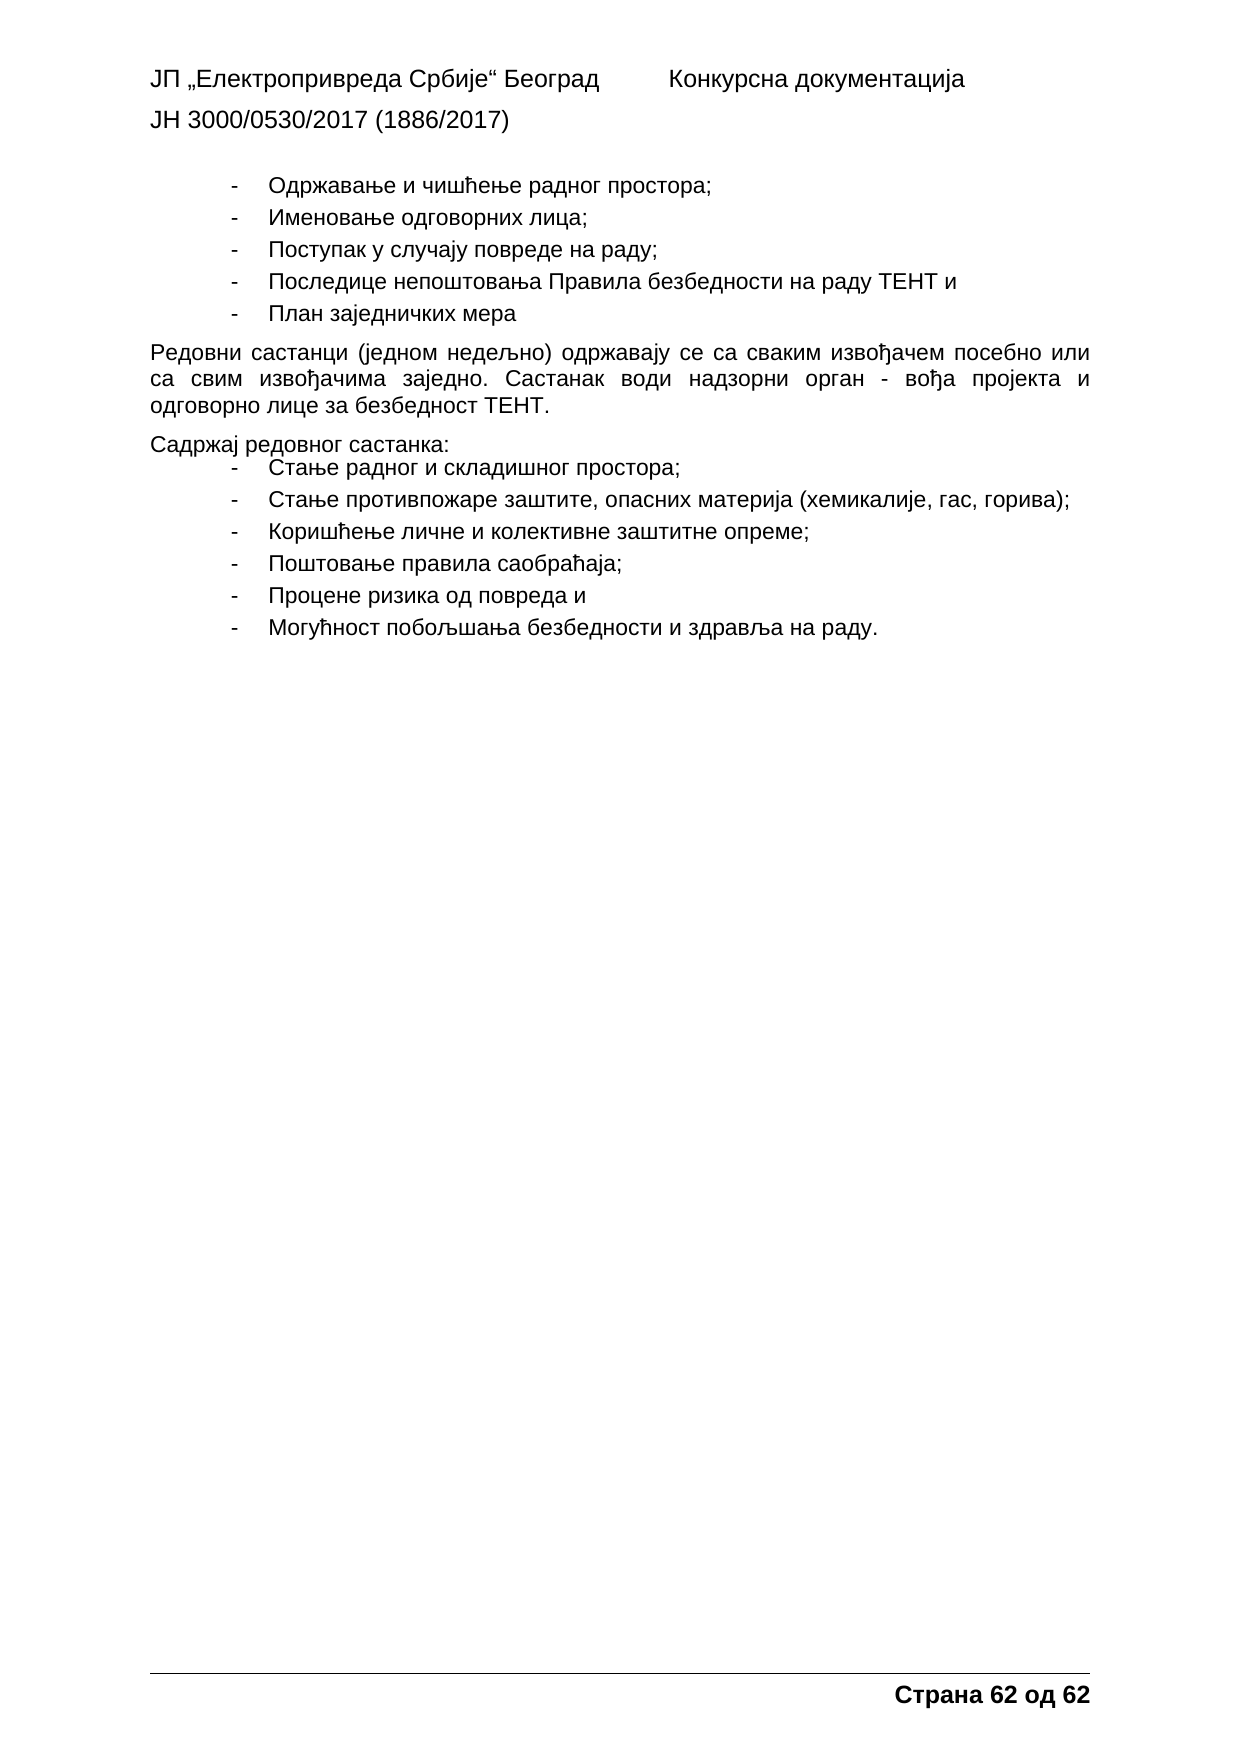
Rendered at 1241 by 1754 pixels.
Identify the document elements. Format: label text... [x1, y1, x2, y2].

list План заједничких мера [231, 303, 1090, 327]
text Редовни састанци (једном недељно) одржавају се са сваким извођачем посебно или са свим извођачима заједно. Састанак води надзорни орган - вођа пројекта и одговорно лице за безбедност ТЕНТ. [150, 339, 1090, 418]
list Одржавање и чишћење радног простора; [231, 175, 1090, 199]
list Коришћење личне и колективне заштитне опреме; [231, 521, 1090, 544]
list Процене ризика од повреда и [231, 585, 1090, 608]
list Поштовање правила саобраћаја; [231, 553, 1090, 577]
list Последице непоштовања Правила безбедности на раду ТЕНТ и [231, 271, 1090, 294]
list Могућност побољшања безбедности и здравља на раду. [231, 617, 1090, 641]
list Стање противпожаре заштите, опасних материја (хемикалије, гас, горива); [231, 489, 1090, 513]
list Поступак у случају повреде на раду; [231, 239, 1090, 263]
list Стање радног и складишног простора; [231, 457, 1090, 481]
text Садржај редовног састанка: [150, 431, 1090, 457]
list Именовање одговорних лица; [231, 207, 1090, 231]
